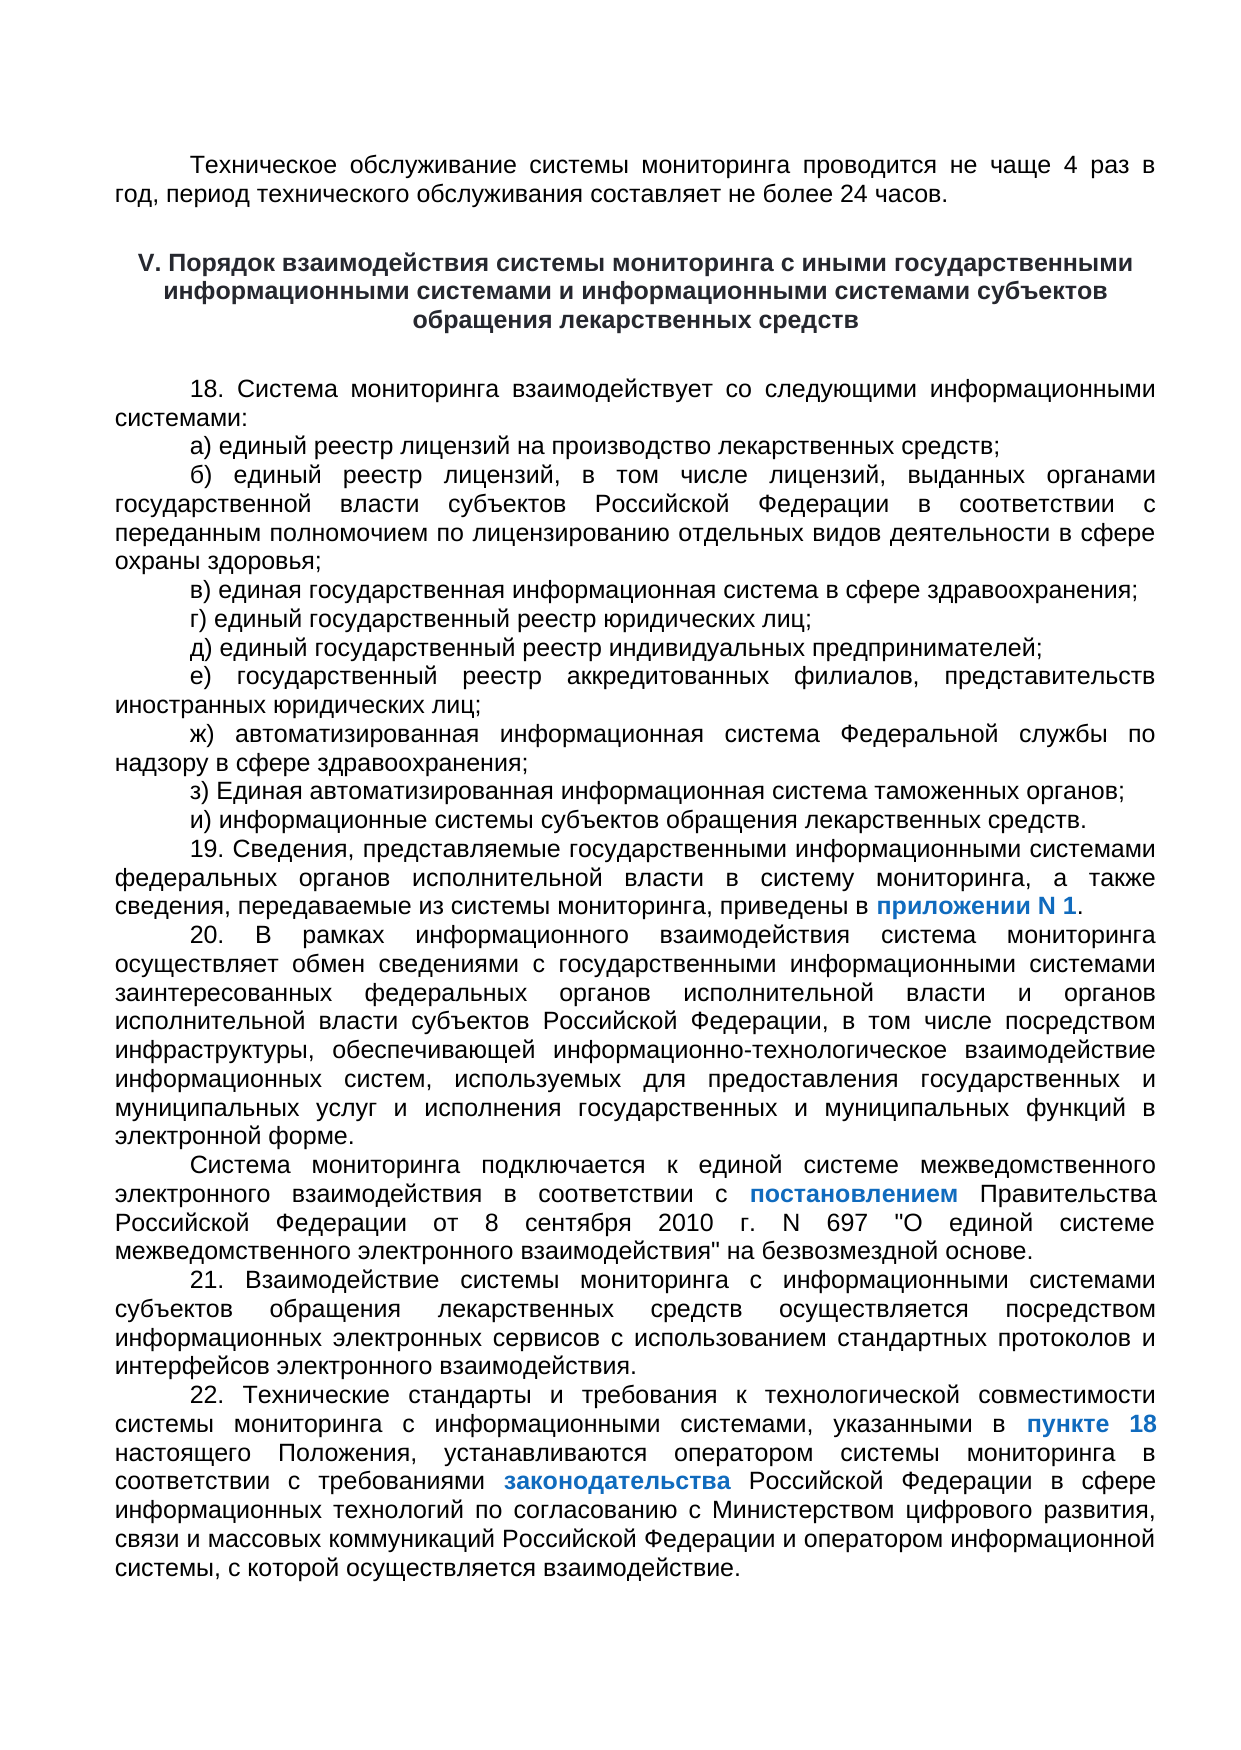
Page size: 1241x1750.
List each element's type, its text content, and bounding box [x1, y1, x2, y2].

text Система мониторинга подключается к единой системе межведомственного электронного взаимодействия в соответствии с постановлением Правительства Российской Федерации от 8 сентября 2010 г. N 697 "О единой системе межведомственного электронного взаимодействия" на безвозмездной основе. [114, 1150, 1157, 1265]
text в) единая государственная информационная система в сфере здравоохранения; [114, 575, 1157, 604]
text б) единый реестр лицензий, в том числе лицензий, выданных органами государственной власти субъектов Российской Федерации в соответствии с переданным полномочием по лицензированию отдельных видов деятельности в сфере охраны здоровья; [114, 460, 1157, 575]
text 20. В рамках информационного взаимодействия система мониторинга осуществляет обмен сведениями с государственными информационными системами заинтересованных федеральных органов исполнительной власти и органов исполнительной власти субъектов Российской Федерации, в том числе посредством инфраструктуры, обеспечивающей информационно-технологическое взаимодействие информационных систем, используемых для предоставления государственных и муниципальных услуг и исполнения государственных и муниципальных функций в электронной форме. [114, 920, 1157, 1150]
text а) единый реестр лицензий на производство лекарственных средств; [114, 431, 1157, 460]
subtitle V. Порядок взаимодействия системы мониторинга с иными государственными информационными системами и информационными системами субъектов обращения лекарственных средств [114, 247, 1157, 334]
text и) информационные системы субъектов обращения лекарственных средств. [114, 805, 1157, 834]
text 22. Технические стандарты и требования к технологической совместимости системы мониторинга с информационными системами, указанными в пункте 18 настоящего Положения, устанавливаются оператором системы мониторинга в соответствии с требованиями законодательства Российской Федерации в сфере информационных технологий по согласованию с Министерством цифрового развития, связи и массовых коммуникаций Российской Федерации и оператором информационной системы, с которой осуществляется взаимодействие. [114, 1380, 1157, 1581]
text Техническое обслуживание системы мониторинга проводится не чаще 4 раз в год, период технического обслуживания составляет не более 24 часов. [114, 150, 1157, 207]
text д) единый государственный реестр индивидуальных предпринимателей; [114, 632, 1157, 661]
text ж) автоматизированная информационная система Федеральной службы по надзору в сфере здравоохранения; [114, 719, 1157, 776]
text е) государственный реестр аккредитованных филиалов, представительств иностранных юридических лиц; [114, 661, 1157, 719]
text 18. Система мониторинга взаимодействует со следующими информационными системами: [114, 374, 1157, 431]
text 21. Взаимодействие системы мониторинга с информационными системами субъектов обращения лекарственных средств осуществляется посредством информационных электронных сервисов с использованием стандартных протоколов и интерфейсов электронного взаимодействия. [114, 1265, 1157, 1380]
text 19. Сведения, представляемые государственными информационными системами федеральных органов исполнительной власти в систему мониторинга, а также сведения, передаваемые из системы мониторинга, приведены в приложении N 1. [114, 834, 1157, 920]
text з) Единая автоматизированная информационная система таможенных органов; [114, 776, 1157, 805]
text г) единый государственный реестр юридических лиц; [114, 604, 1157, 632]
